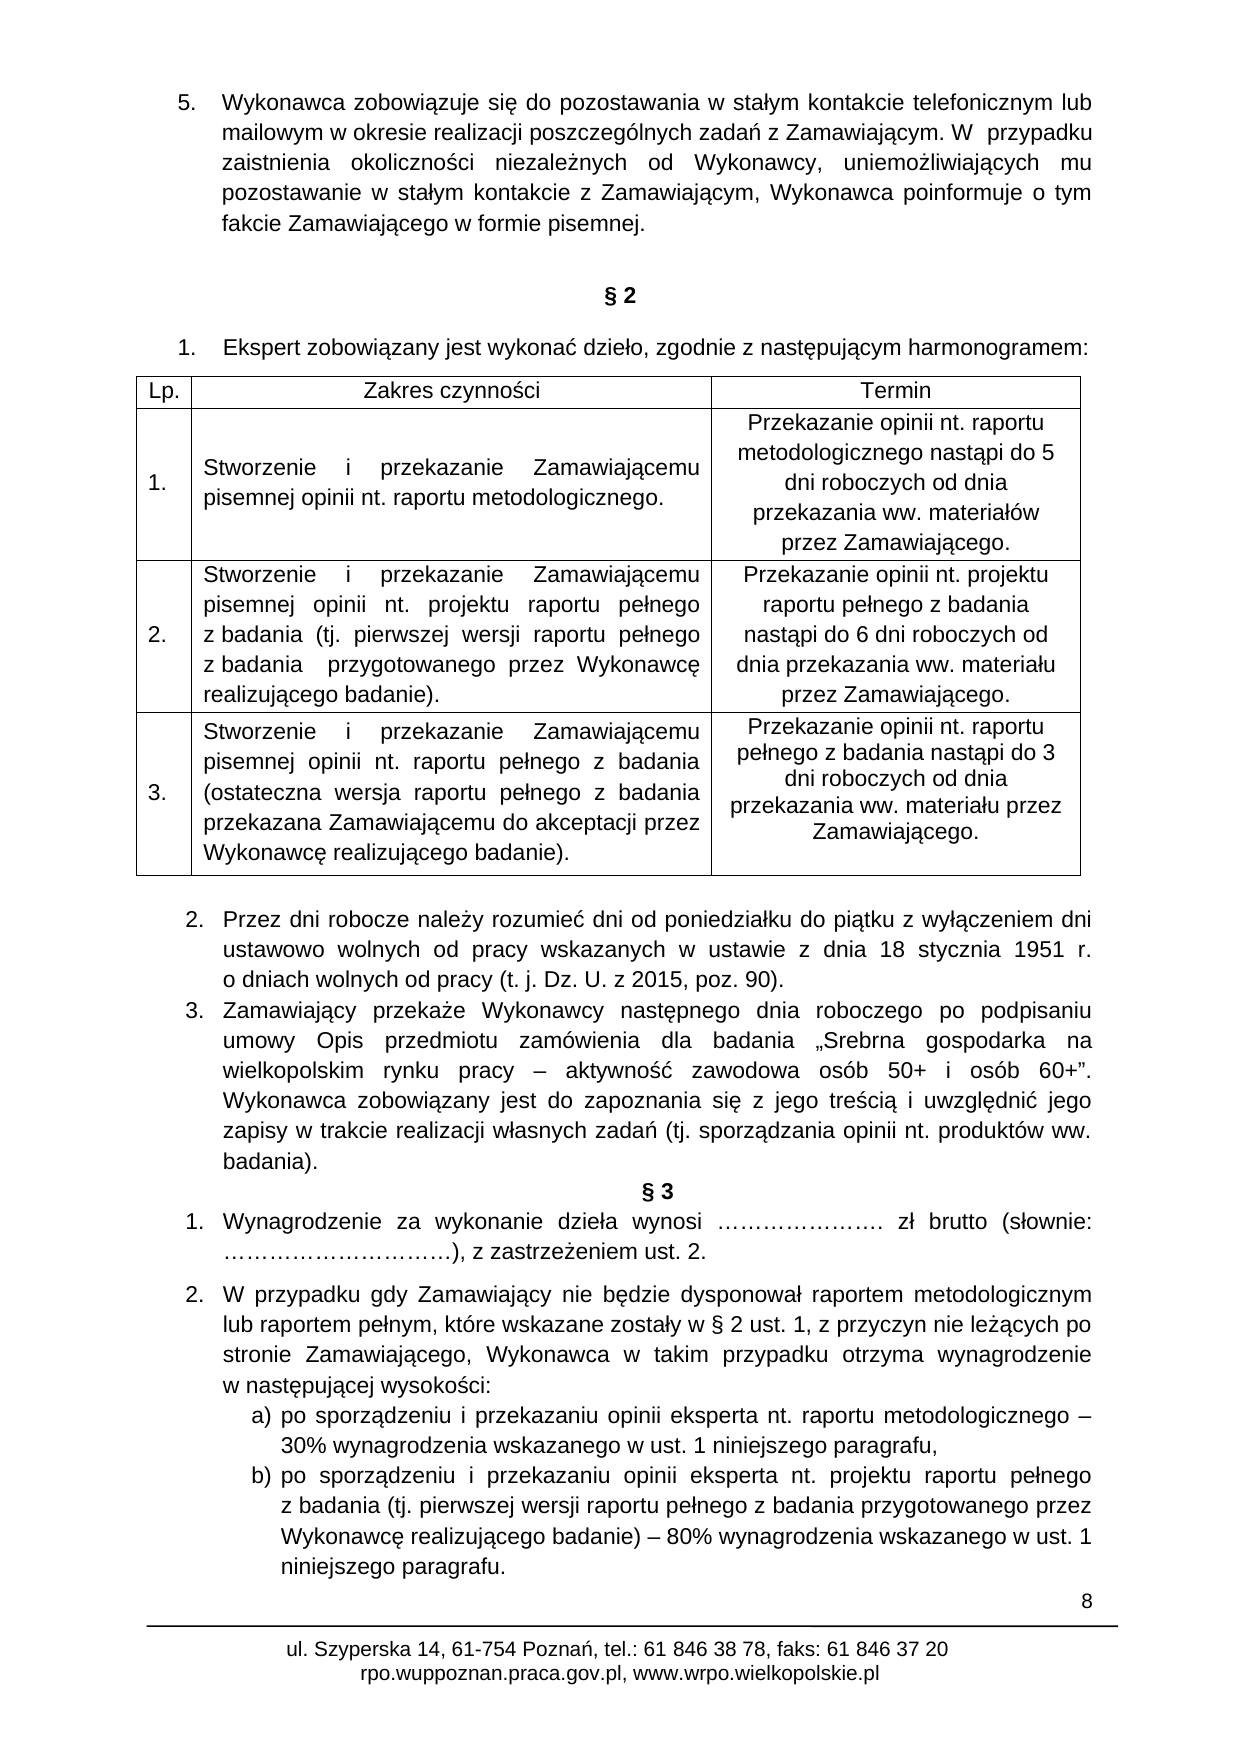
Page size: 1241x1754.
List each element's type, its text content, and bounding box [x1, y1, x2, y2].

table_cell 2. [137, 561, 191, 712]
list po sporządzeniu i przekazaniu opinii eksperta nt. projektu raportu pełnego z badania (tj. pierwszej wersji raportu pełnego z badania przygotowanego przez Wykonawcę realizującego badanie) – 80% wynagrodzenia wskazanego w ust. 1 niniejszego paragrafu. [251, 1462, 1092, 1579]
table_header Lp. [137, 377, 191, 407]
list Wykonawca zobowiązuje się do pozostawania w stałym kontakcie telefonicznym lub mailowym w okresie realizacji poszczególnych zadań z Zamawiającym. W przypadku zaistnienia okoliczności niezależnych od Wykonawcy, uniemożliwiających mu pozostawanie w stałym kontakcie z Zamawiającym, Wykonawca poinformuje o tym fakcie Zamawiającego w formie pisemnej. [177, 89, 1092, 236]
table_cell Stworzenie i przekazanie Zamawiającemu pisemnej opinii nt. raportu metodologicznego. [192, 409, 711, 559]
table_header Zakres czynności [192, 377, 711, 407]
table_cell 3. [137, 713, 191, 875]
table_cell Przekazanie opinii nt. raportu pełnego z badania nastąpi do 3 dni roboczych od dnia przekazania ww. materiału przez Zamawiającego. [712, 713, 1080, 875]
list Ekspert zobowiązany jest wykonać dzieło, zgodnie z następującym harmonogramem: [177, 333, 1092, 360]
table_cell Przekazanie opinii nt. raportu metodologicznego nastąpi do 5 dni roboczych od dnia przekazania ww. materiałów przez Zamawiającego. [712, 409, 1080, 559]
list Zamawiający przekaże Wykonawcy następnego dnia roboczego po podpisaniu umowy Opis przedmiotu zamówienia dla badania „Srebrna gospodarka na wielkopolskim rynku pracy – aktywność zawodowa osób 50+ i osób 60+”. Wykonawca zobowiązany jest do zapoznania się z jego treścią i uwzględnić jego zapisy w trakcie realizacji własnych zadań (tj. sporządzania opinii nt. produktów ww. badania). [185, 997, 1092, 1174]
table_cell Stworzenie i przekazanie Zamawiającemu pisemnej opinii nt. raportu pełnego z badania (ostateczna wersja raportu pełnego z badania przekazana Zamawiającemu do akceptacji przez Wykonawcę realizującego badanie). [192, 713, 711, 875]
table_cell Przekazanie opinii nt. projektu raportu pełnego z badania nastąpi do 6 dni roboczych od dnia przekazania ww. materiału przez Zamawiającego. [712, 561, 1080, 712]
table_header Termin [712, 377, 1080, 407]
table_cell Stworzenie i przekazanie Zamawiającemu pisemnej opinii nt. projektu raportu pełnego z badania (tj. pierwszej wersji raportu pełnego z badania przygotowanego przez Wykonawcę realizującego badanie). [192, 561, 711, 712]
list Wynagrodzenie za wykonanie dzieła wynosi …………………. zł brutto (słownie:…………………………), z zastrzeżeniem ust. 2. [185, 1208, 1092, 1264]
table_cell 1. [137, 409, 191, 559]
list W przypadku gdy Zamawiający nie będzie dysponował raportem metodologicznym lub raportem pełnym, które wskazane zostały w § 2 ust. 1, z przyczyn nie leżących po stronie Zamawiającego, Wykonawca w takim przypadku otrzyma wynagrodzenie w następującej wysokości: [185, 1281, 1092, 1398]
list po sporządzeniu i przekazaniu opinii eksperta nt. raportu metodologicznego – 30% wynagrodzenia wskazanego w ust. 1 niniejszego paragrafu, [251, 1402, 1092, 1458]
list Przez dni robocze należy rozumieć dni od poniedziałku do piątku z wyłączeniem dni ustawowo wolnych od pracy wskazanych w ustawie z dnia 18 stycznia 1951 r. o dniach wolnych od pracy (t. j. Dz. U. z 2015, poz. 90). [185, 906, 1092, 993]
text § 2 [148, 282, 1092, 309]
list § 3 [223, 1178, 1092, 1204]
